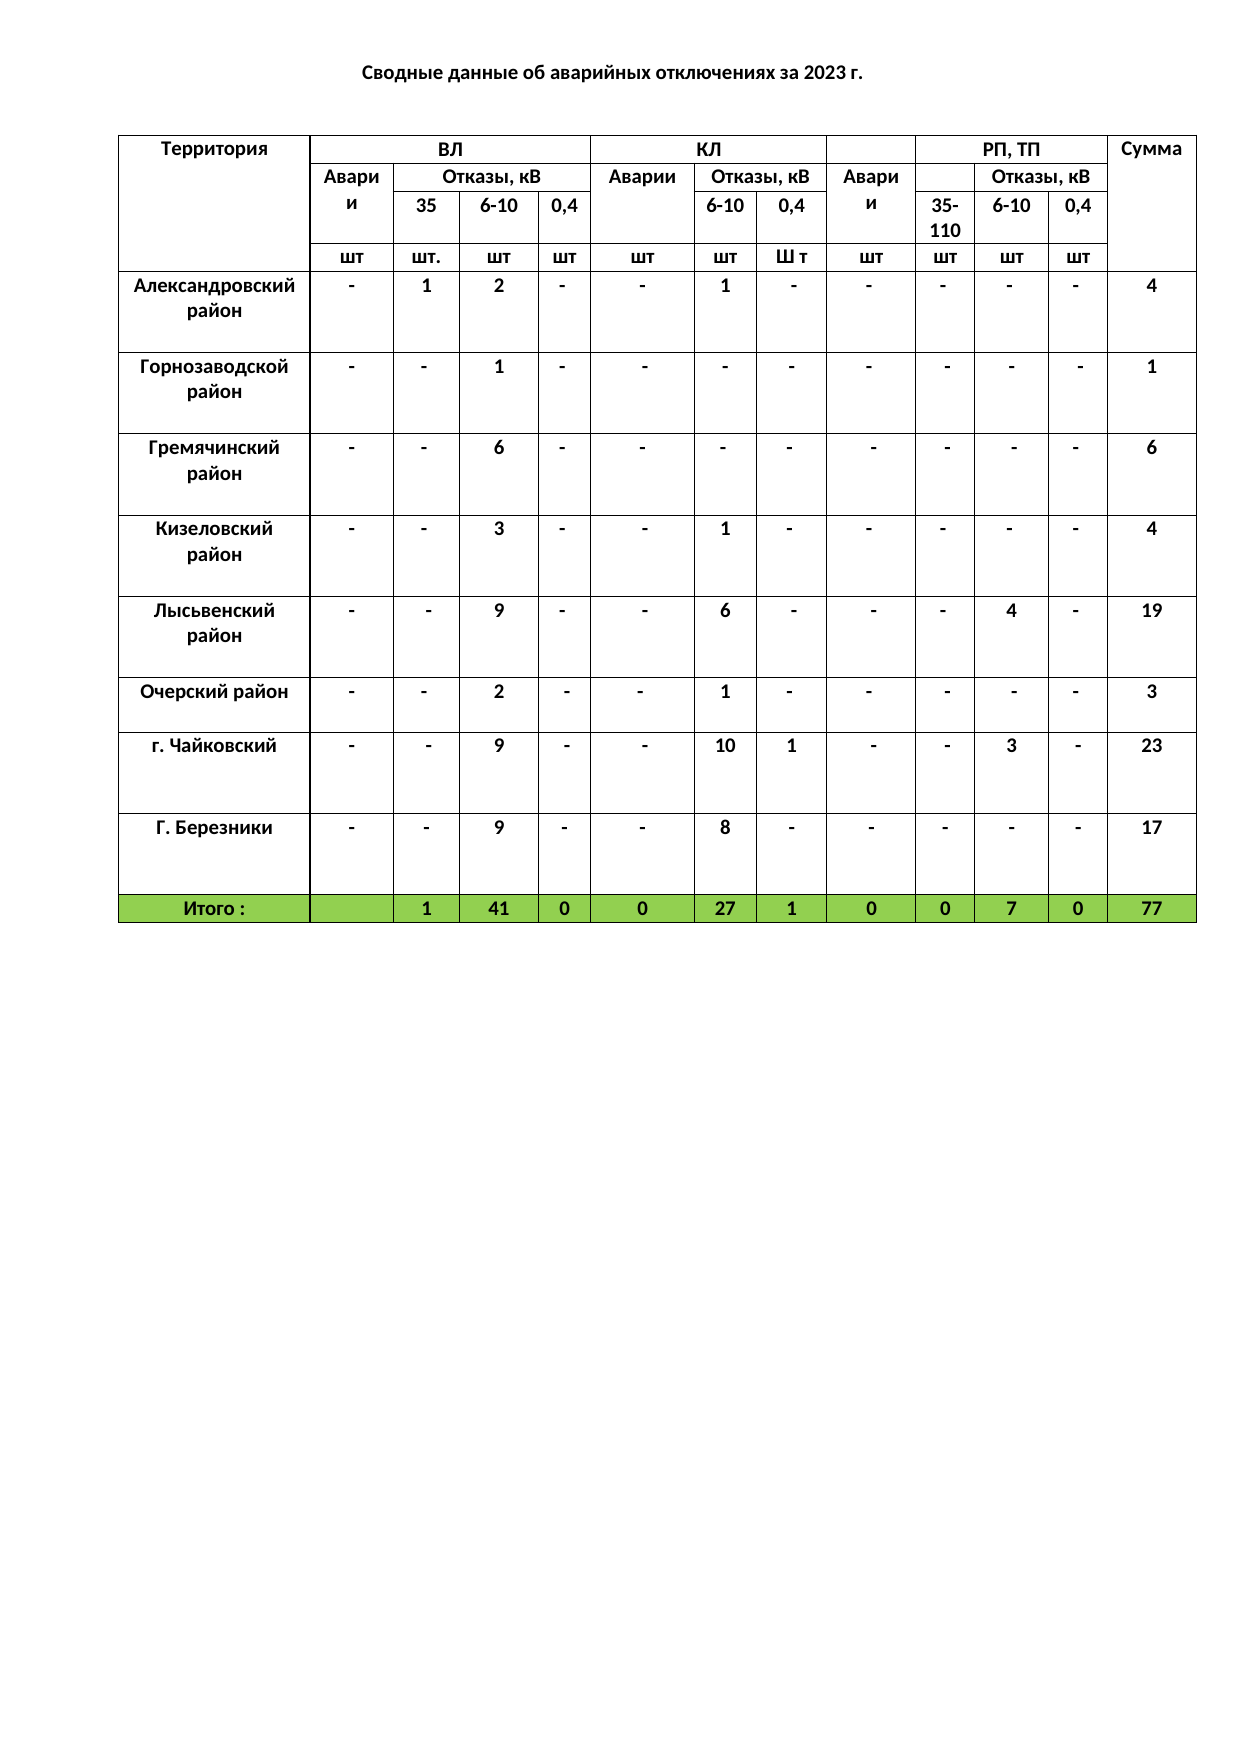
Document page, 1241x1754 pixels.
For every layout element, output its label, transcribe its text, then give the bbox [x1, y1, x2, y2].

table_cell - [539, 678, 590, 732]
table_cell - [311, 733, 393, 813]
table_cell - [539, 733, 590, 813]
table_cell - [591, 272, 694, 352]
table_cell - [757, 516, 826, 596]
table_cell 41 [460, 895, 538, 922]
table_cell Итого : [119, 895, 309, 922]
table_cell - [311, 597, 393, 677]
table_cell 1 [1108, 353, 1196, 433]
table_cell Кизеловский район [119, 516, 309, 596]
table_cell - [311, 353, 393, 433]
table_header ВЛ [311, 136, 590, 163]
table_cell шт. [394, 244, 459, 271]
table_cell 6 [1108, 434, 1196, 514]
table_cell 9 [460, 814, 538, 894]
table_cell 0 [916, 895, 974, 922]
table_cell 1 [695, 272, 756, 352]
table_cell - [975, 814, 1048, 894]
table_cell Г. Березники [119, 814, 309, 894]
table_cell - [757, 272, 826, 352]
table_header [827, 136, 915, 163]
table_cell г. Чайковский [119, 733, 309, 813]
table_cell - [311, 814, 393, 894]
table_cell 0 [591, 895, 694, 922]
table_cell - [394, 733, 459, 813]
table_cell Отказы, кВ [975, 164, 1107, 191]
table_cell - [591, 814, 694, 894]
table_cell 0 [539, 895, 590, 922]
table_cell 0 [1049, 895, 1107, 922]
table_cell - [757, 434, 826, 514]
table_cell шт [311, 244, 393, 271]
table_cell - [975, 678, 1048, 732]
table_cell 19 [1108, 597, 1196, 677]
table_cell - [975, 272, 1048, 352]
table_cell - [1049, 733, 1107, 813]
table_cell 9 [460, 597, 538, 677]
table_header Сумма [1108, 136, 1196, 271]
table_cell - [539, 434, 590, 514]
table_cell 27 [695, 895, 756, 922]
table_header РП, ТП [916, 136, 1107, 163]
table_cell шт [591, 244, 694, 271]
table_cell 3 [1108, 678, 1196, 732]
table_cell - [539, 814, 590, 894]
table_cell шт [460, 244, 538, 271]
table_cell 0,4 [757, 192, 826, 243]
table_cell 23 [1108, 733, 1196, 813]
table_cell 7 [975, 895, 1048, 922]
table_cell Гремячинский район [119, 434, 309, 514]
table_cell Горнозаводской район [119, 353, 309, 433]
table_cell - [591, 353, 694, 433]
table_cell - [827, 353, 915, 433]
table_cell - [757, 597, 826, 677]
table_cell 1 [394, 895, 459, 922]
table_cell 1 [695, 516, 756, 596]
table_cell шт [827, 244, 915, 271]
table_cell - [916, 434, 974, 514]
table_cell - [827, 678, 915, 732]
table_cell [311, 895, 393, 922]
table_cell - [916, 516, 974, 596]
table_cell - [311, 434, 393, 514]
table_cell 77 [1108, 895, 1196, 922]
table_cell - [394, 597, 459, 677]
table_cell Очерский район [119, 678, 309, 732]
table_cell 6-10 [460, 192, 538, 243]
table_cell - [539, 272, 590, 352]
table_cell 1 [460, 353, 538, 433]
table_cell - [394, 434, 459, 514]
table_cell - [757, 353, 826, 433]
table_cell - [1049, 678, 1107, 732]
table_cell - [975, 434, 1048, 514]
table_cell - [975, 516, 1048, 596]
table_cell - [916, 733, 974, 813]
table_cell 4 [975, 597, 1048, 677]
table_cell - [827, 434, 915, 514]
table_cell Аварии [591, 164, 694, 243]
table_cell 6 [460, 434, 538, 514]
table_cell - [1049, 814, 1107, 894]
table_cell - [975, 353, 1048, 433]
table_cell 9 [460, 733, 538, 813]
table_cell 8 [695, 814, 756, 894]
table_cell Отказы, кВ [695, 164, 826, 191]
table_cell 6 [695, 597, 756, 677]
table_cell Александровский район [119, 272, 309, 352]
table_cell - [394, 353, 459, 433]
table_cell Аварии [827, 164, 915, 243]
table_cell 0,4 [1049, 192, 1107, 243]
table_cell Лысьвенский район [119, 597, 309, 677]
table_cell 4 [1108, 516, 1196, 596]
table_cell - [827, 814, 915, 894]
table_cell шт [695, 244, 756, 271]
table_cell - [394, 516, 459, 596]
table_cell - [539, 516, 590, 596]
table_cell - [827, 597, 915, 677]
table_cell - [916, 678, 974, 732]
table_cell - [827, 272, 915, 352]
table_cell - [695, 353, 756, 433]
table_cell 4 [1108, 272, 1196, 352]
table_cell - [311, 678, 393, 732]
table_cell 0 [827, 895, 915, 922]
table_cell 1 [757, 895, 826, 922]
table_cell Отказы, кВ [394, 164, 590, 191]
table_header КЛ [591, 136, 826, 163]
table_cell 1 [695, 678, 756, 732]
table_cell 0,4 [539, 192, 590, 243]
table_cell 6-10 [975, 192, 1048, 243]
table_cell шт [916, 244, 974, 271]
table_cell 3 [975, 733, 1048, 813]
table_cell 3 [460, 516, 538, 596]
table_cell - [827, 733, 915, 813]
table_cell - [1049, 597, 1107, 677]
table_cell шт [539, 244, 590, 271]
table_cell - [539, 597, 590, 677]
table_cell 17 [1108, 814, 1196, 894]
table_cell - [539, 353, 590, 433]
table_cell 1 [757, 733, 826, 813]
table_cell шт [1049, 244, 1107, 271]
table_cell - [311, 272, 393, 352]
table_cell - [1049, 353, 1107, 433]
table_cell - [311, 516, 393, 596]
table_header Территория [119, 136, 309, 271]
table_cell - [1049, 272, 1107, 352]
table_cell 1 [394, 272, 459, 352]
table_cell [916, 164, 974, 191]
table_cell - [757, 678, 826, 732]
table_cell - [591, 516, 694, 596]
table_cell 2 [460, 678, 538, 732]
table_cell шт [975, 244, 1048, 271]
table_cell Аварии [311, 164, 393, 243]
table_cell - [1049, 434, 1107, 514]
table_cell - [394, 678, 459, 732]
table_cell 2 [460, 272, 538, 352]
table_cell - [591, 733, 694, 813]
table_cell - [916, 814, 974, 894]
table_cell 6-10 [695, 192, 756, 243]
table_cell - [757, 814, 826, 894]
table_cell 35 [394, 192, 459, 243]
table_cell - [827, 516, 915, 596]
text Сводные данные об аварийных отключениях за 2023 г. [118, 59, 1107, 84]
table_cell - [591, 434, 694, 514]
table_cell - [916, 272, 974, 352]
table_cell - [591, 597, 694, 677]
table_cell 10 [695, 733, 756, 813]
table_cell - [591, 678, 694, 732]
table_cell - [1049, 516, 1107, 596]
table_cell - [695, 434, 756, 514]
table_cell - [916, 597, 974, 677]
table_cell - [394, 814, 459, 894]
table_cell - [916, 353, 974, 433]
table_cell 35-110 [916, 192, 974, 243]
table_cell Ш т [757, 244, 826, 271]
